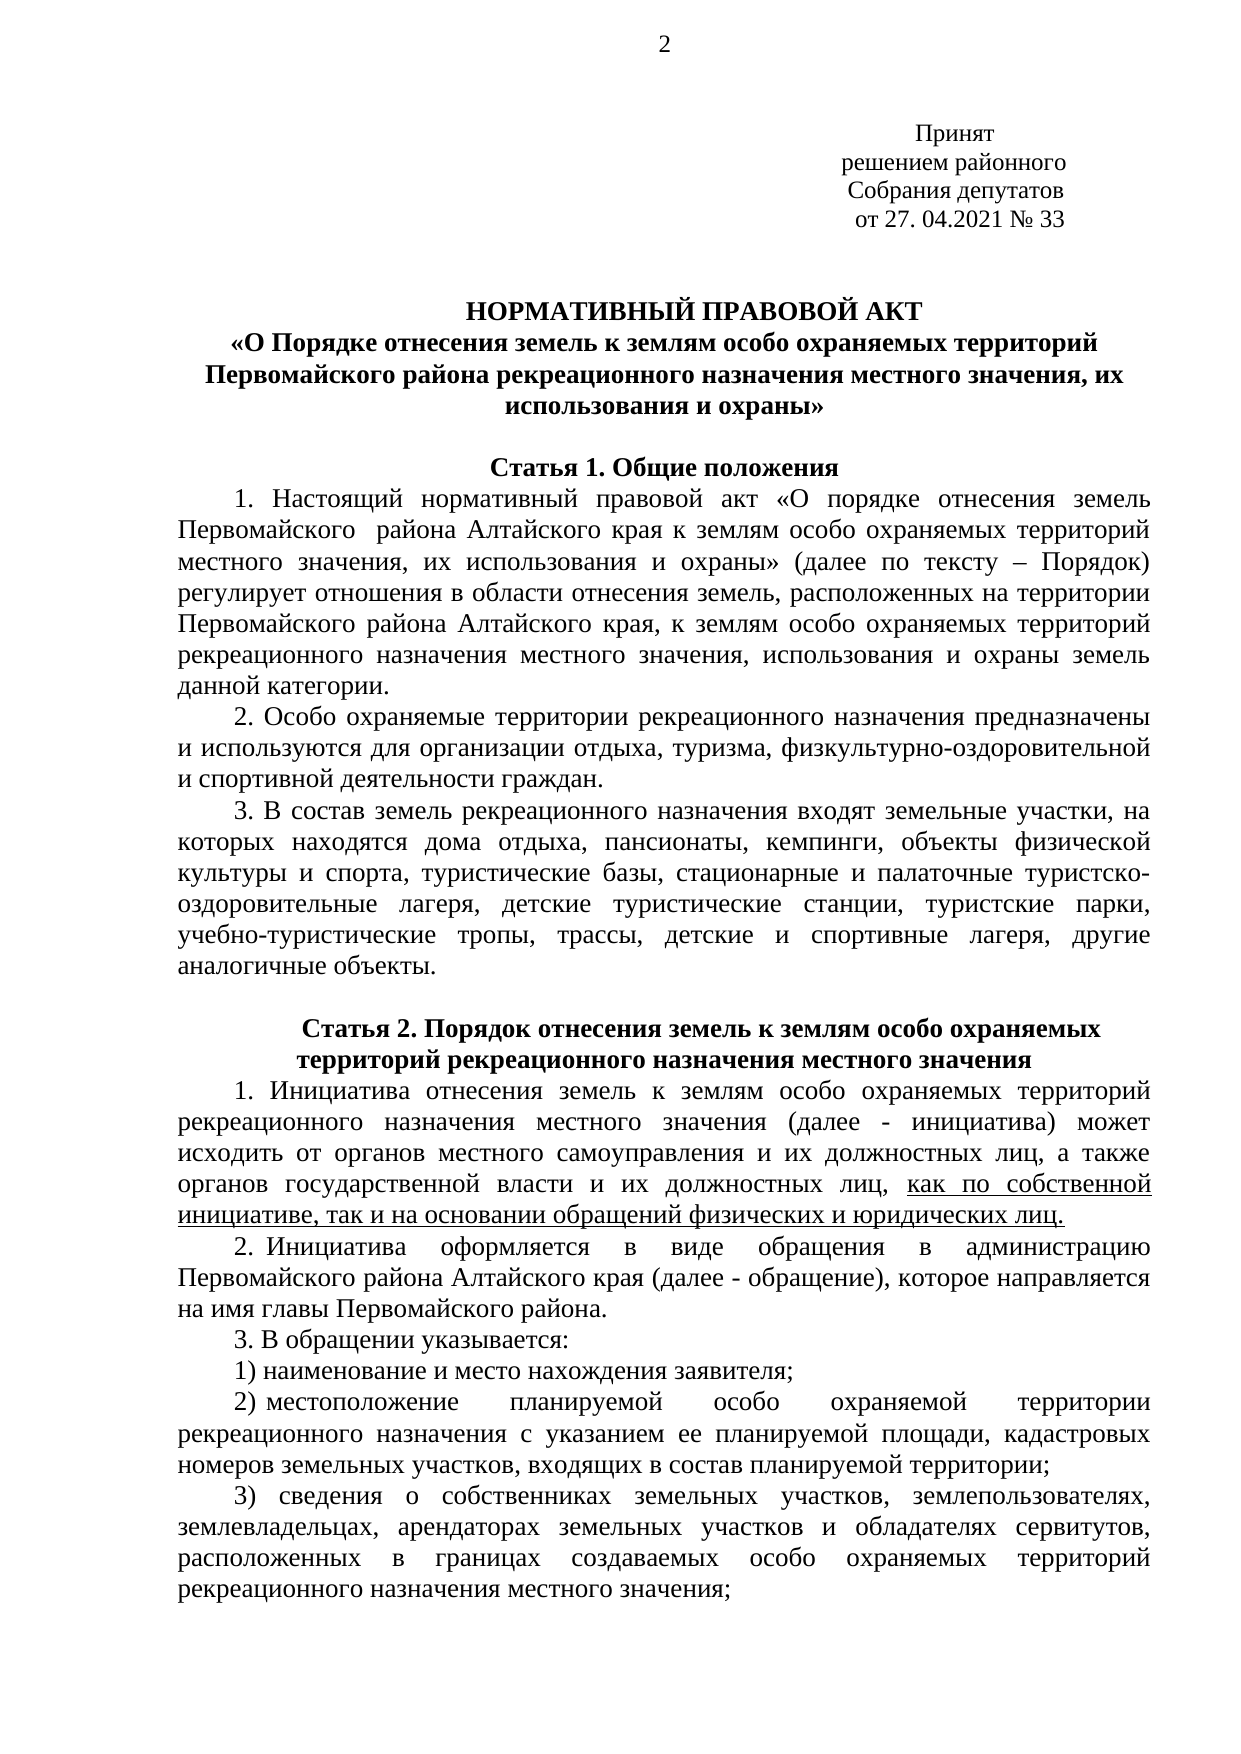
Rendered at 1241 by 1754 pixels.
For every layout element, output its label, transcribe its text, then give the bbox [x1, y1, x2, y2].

text «О Порядке отнесения земель к землям особо охраняемых территорий Первомайского района рекреационного назначения местного значения, их использования и охраны» [177, 327, 1152, 420]
text 2. Особо охраняемые территории рекреационного назначения предназначены и используются для организации отдыха, туризма, физкультурно-оздоровительной и спортивной деятельности граждан. [177, 700, 1152, 794]
text Собрания депутатов [767, 176, 1152, 204]
text от 27. 04.2021 № 33 [693, 204, 1152, 233]
text 1. Инициатива отнесения земель к землям особо охраняемых территорий рекреационного назначения местного значения (далее - инициатива) может исходить от органов местного самоуправления и их должностных лиц, а также органов государственной власти и их должностных лиц, как по собственной инициативе, так и на основании обращений физических и юридических лиц. [177, 1074, 1152, 1230]
text Статья 1. Общие положения [177, 451, 1152, 482]
text Статья 2. Порядок отнесения земель к землям особо охраняемых территорий рекреационного назначения местного значения [177, 1012, 1152, 1074]
text Принят [841, 118, 1152, 147]
text решением районного [767, 147, 1152, 176]
text НОРМАТИВНЫЙ ПРАВОВОЙ АКТ [236, 295, 1152, 327]
text 3) сведения о собственниках земельных участков, землепользователях, землевладельцах, арендаторах земельных участков и обладателях сервитутов, расположенных в границах создаваемых особо охраняемых территорий рекреационного назначения местного значения; [177, 1479, 1152, 1603]
text 2) местоположение планируемой особо охраняемой территории рекреационного назначения с указанием ее планируемой площади, кадастровых номеров земельных участков, входящих в состав планируемой территории; [177, 1386, 1152, 1479]
text 2. Инициатива оформляется в виде обращения в администрацию Первомайского района Алтайского края (далее - обращение), которое направляется на имя главы Первомайского района. [177, 1230, 1152, 1323]
text 3. В состав земель рекреационного назначения входят земельные участки, на которых находятся дома отдыха, пансионаты, кемпинги, объекты физической культуры и спорта, туристические базы, стационарные и палаточные туристско-оздоровительные лагеря, детские туристические станции, туристские парки, учебно-туристические тропы, трассы, детские и спортивные лагеря, другие аналогичные объекты. [177, 794, 1152, 981]
text 3. В обращении указывается: [177, 1323, 1152, 1354]
text 1) наименование и место нахождения заявителя; [177, 1354, 1152, 1386]
text 1. Настоящий нормативный правовой акт «О порядке отнесения земель Первомайского района Алтайского края к землям особо охраняемых территорий местного значения, их использования и охраны» (далее по тексту – Порядок) регулирует отношения в области отнесения земель, расположенных на территории Первомайского района Алтайского края, к землям особо охраняемых территорий рекреационного назначения местного значения, использования и охраны земель данной категории. [177, 482, 1152, 700]
